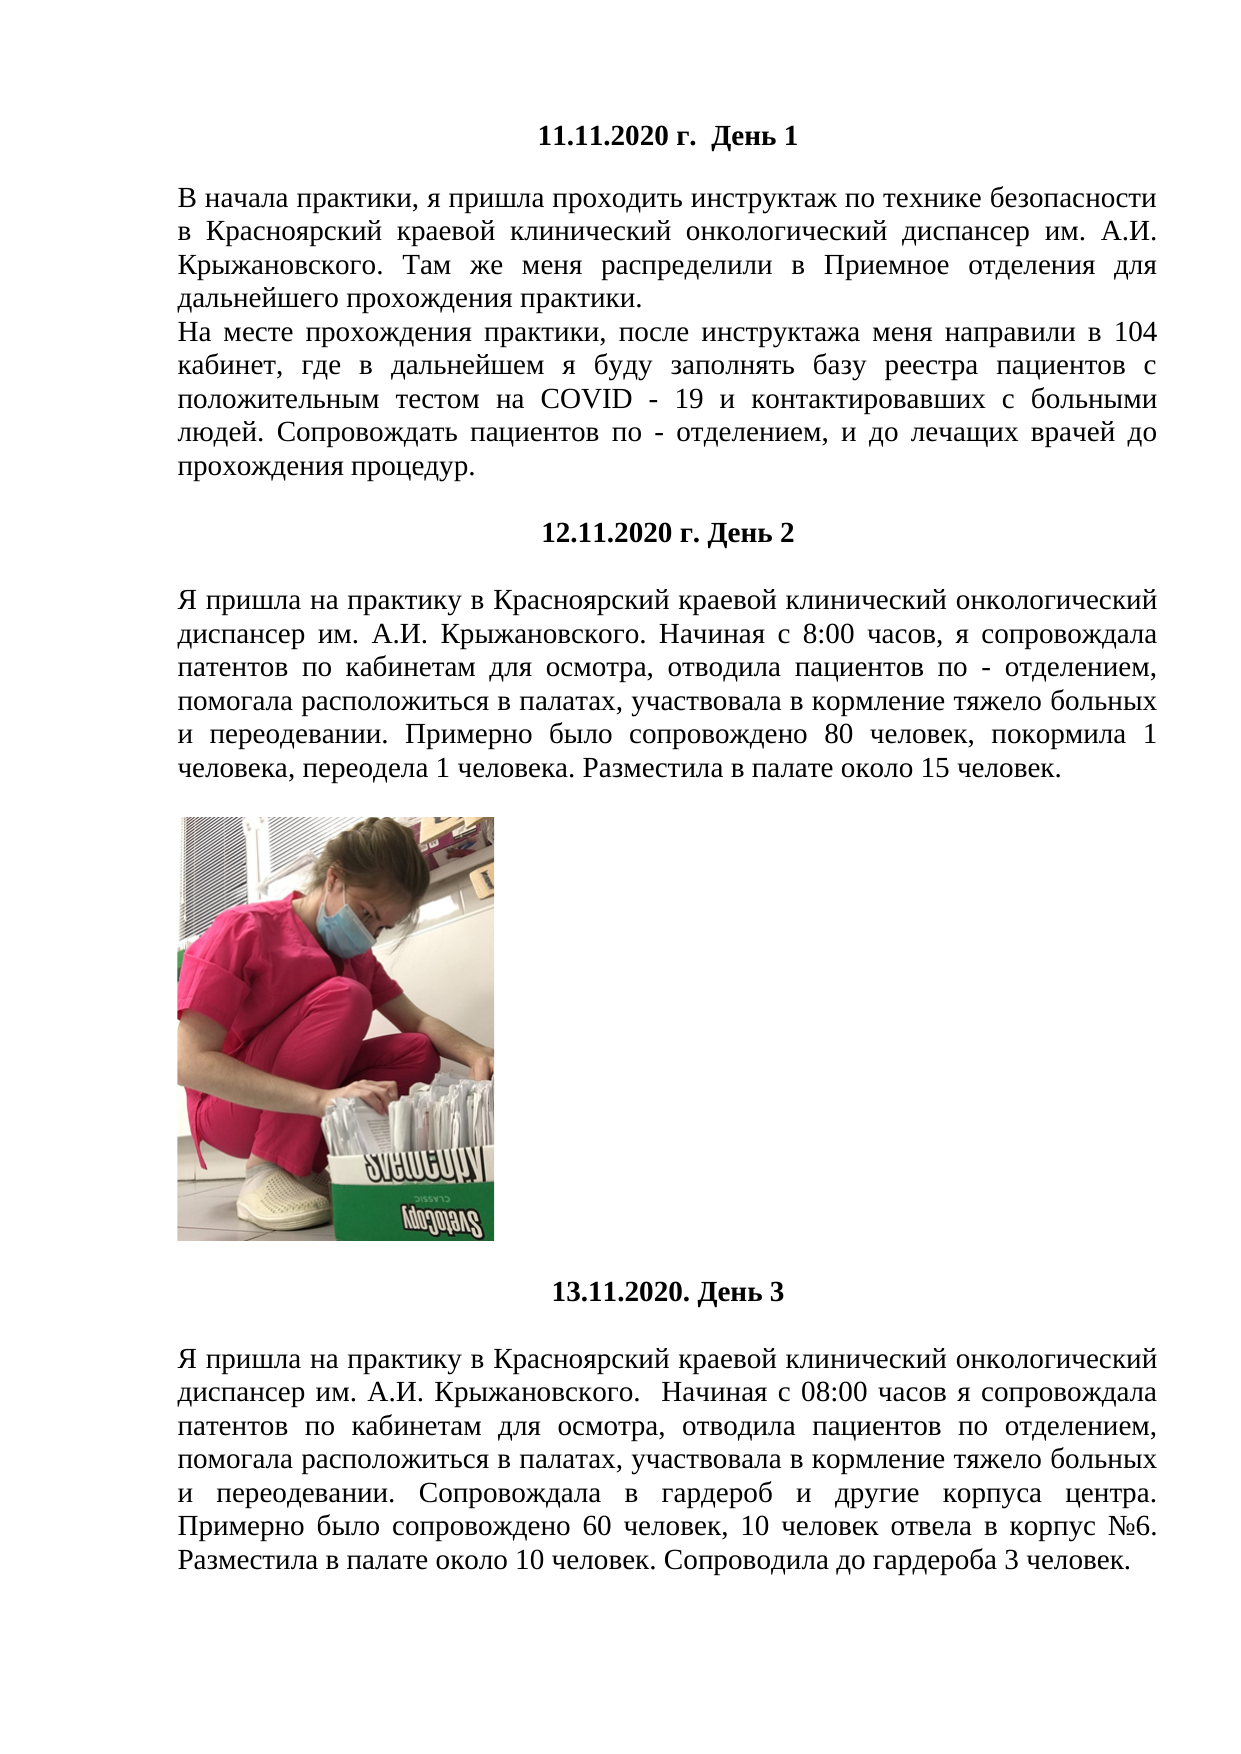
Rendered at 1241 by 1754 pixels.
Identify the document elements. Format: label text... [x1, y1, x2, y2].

text Я пришла на практику в Красноярский краевой клинический онкологический диспансер им. А.И. Крыжановского. Начиная с 08:00 часов я сопровождала патентов по кабинетам для осмотра, отводила пациентов по отделением, помогала расположиться в палатах, участвовала в кормление тяжело больных и переодевании. Сопровождала в гардероб и другие корпуса центра. Примерно было сопровождено 60 человек, 10 человек отвела в корпус №6. Разместила в палате около 10 человек. Сопроводила до гардероба 3 человек. [177, 1341, 1158, 1576]
text 11.11.2020 г. День 1 [177, 118, 1158, 152]
text 13.11.2020. День 3 [177, 1274, 1158, 1307]
text На месте прохождения практики, после инструктажа меня направили в 104 кабинет, где в дальнейшем я буду заполнять базу реестра пациентов с положительным тестом на COVID - 19 и контактировавших с больными людей. Сопровождать пациентов по - отделением, и до лечащих врачей до прохождения процедур. [177, 314, 1158, 482]
text Я пришла на практику в Красноярский краевой клинический онкологический диспансер им. А.И. Крыжановского. Начиная с 8:00 часов, я сопровождала патентов по кабинетам для осмотра, отводила пациентов по - отделением, помогала расположиться в палатах, участвовала в кормление тяжело больных и переодевании. Примерно было сопровождено 80 человек, покормила 1 человека, переодела 1 человека. Разместила в палате около 15 человек. [177, 582, 1158, 783]
picture [177, 817, 495, 1241]
text 12.11.2020 г. День 2 [177, 515, 1158, 549]
text В начала практики, я пришла проходить инструктаж по технике безопасности в Красноярский краевой клинический онкологический диспансер им. А.И. Крыжановского. Там же меня распределили в Приемное отделения для дальнейшего прохождения практики. [177, 180, 1158, 314]
